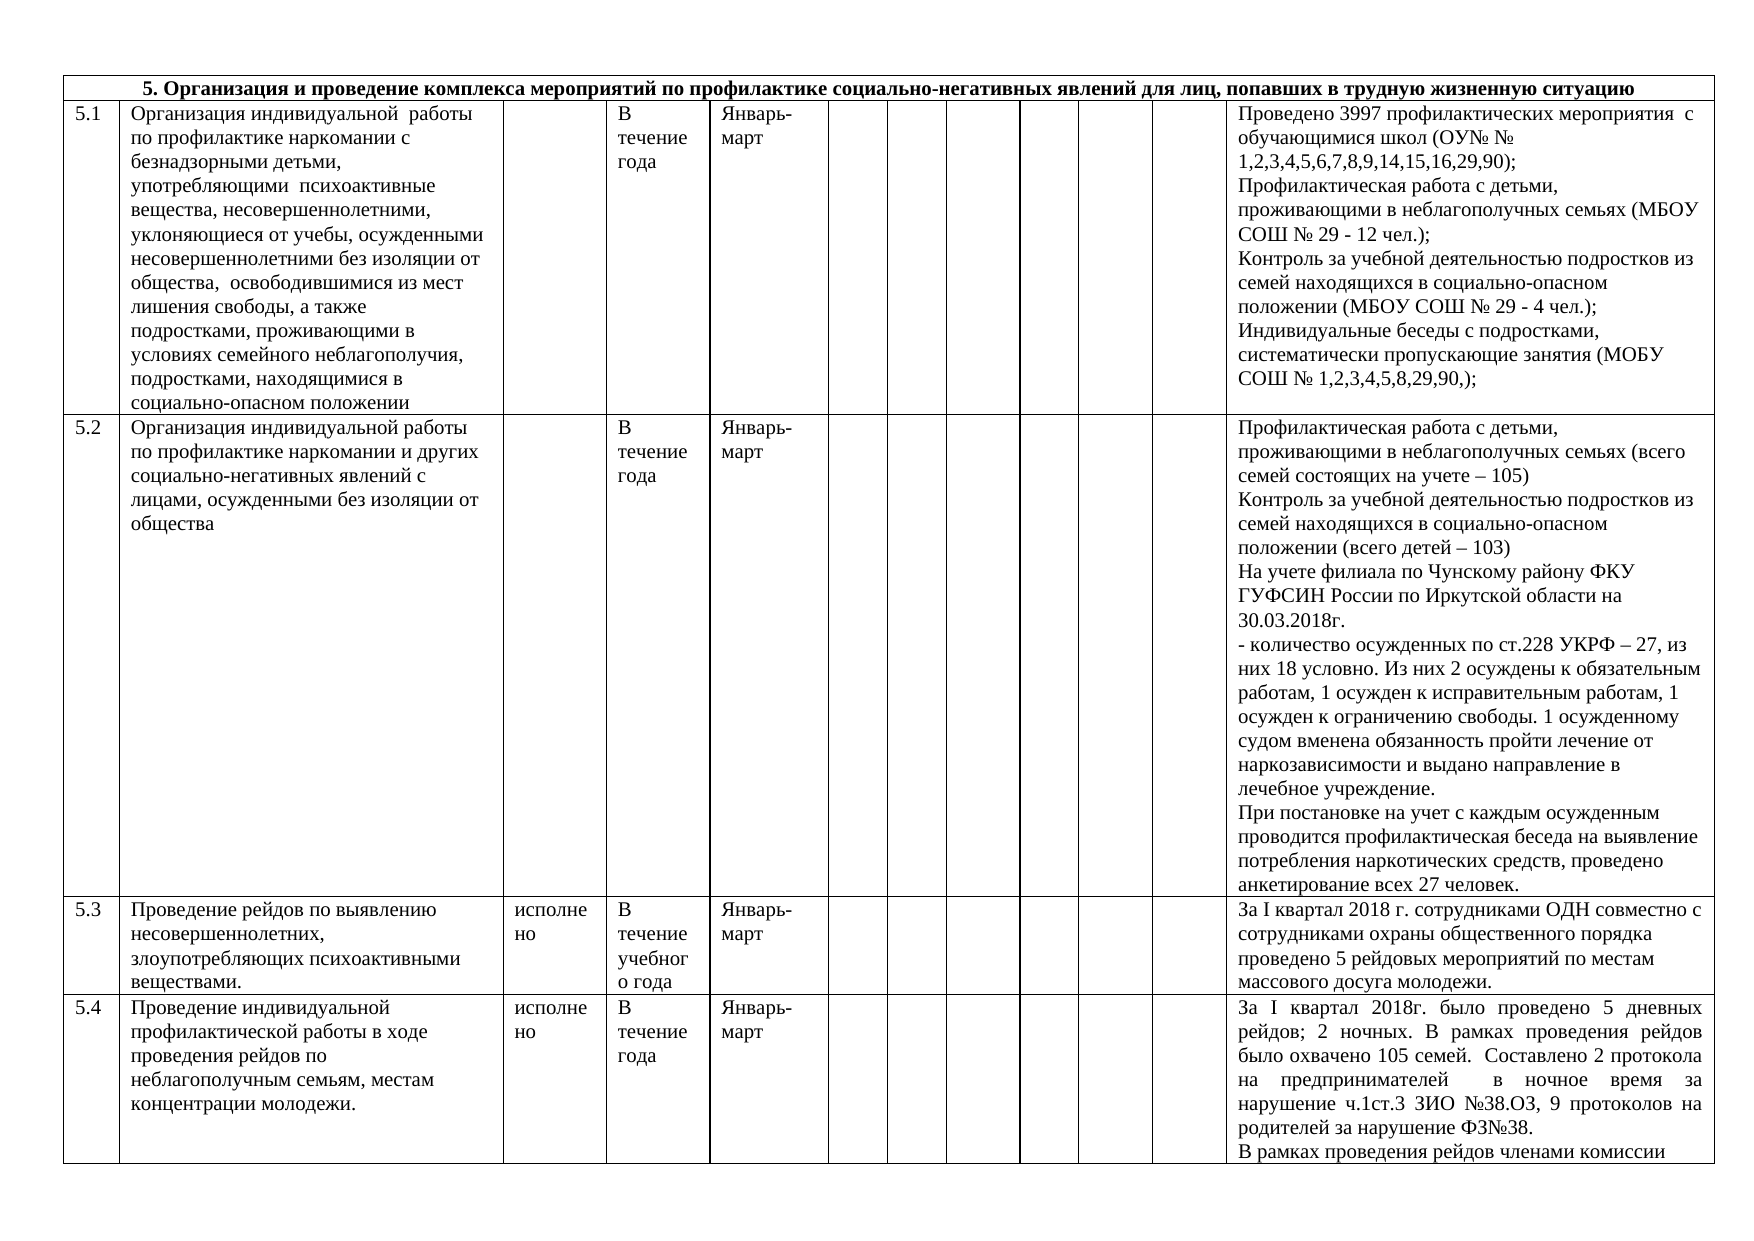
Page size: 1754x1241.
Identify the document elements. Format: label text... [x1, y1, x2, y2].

table_cell [504, 101, 606, 414]
table_cell Организация индивидуальной работы по профилактике наркомании с безнадзорными детьми, употребляющими психоактивные вещества, несовершеннолетними, уклоняющиеся от учебы, осужденными несовершеннолетними без изоляции от общества, освободившимися из мест лишения свободы, а также подростками, проживающими в условиях семейного неблагополучия, подростками, находящимися в социально-опасном положении [120, 101, 503, 414]
table_cell [1079, 995, 1152, 1163]
table_cell [1079, 101, 1152, 414]
table_cell Январь-март [711, 415, 828, 896]
table_cell [947, 415, 1019, 896]
table_cell [829, 415, 887, 896]
table_cell Январь-март [711, 101, 828, 414]
table_cell исполнено [504, 995, 606, 1163]
table_cell [1079, 897, 1152, 993]
table_cell Январь-март [711, 995, 828, 1163]
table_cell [1227, 995, 1714, 1163]
table_cell 5. Организация и проведение комплекса мероприятий по профилактике социально-негативных явлений для лиц, попавших в трудную жизненную ситуацию [64, 76, 1714, 100]
table_cell [1021, 415, 1078, 896]
table_cell исполнено [504, 897, 606, 993]
table_cell За I квартал 2018 г. сотрудниками ОДН совместно с сотрудниками охраны общественного порядка проведено 5 рейдовых мероприятий по местам массового досуга молодежи. [1227, 897, 1714, 993]
table_cell [1079, 415, 1152, 896]
table_cell [1021, 101, 1078, 414]
table_cell [947, 101, 1019, 414]
table_cell [1021, 995, 1078, 1163]
table_cell Проведено 3997 профилактических мероприятия с обучающимися школ (ОУ№ № 1,2,3,4,5,6,7,8,9,14,15,16,29,90); Профилактическая работа с детьми, проживающими в неблагополучных семьях (МБОУ СОШ № 29 - 12 чел.); Контроль за учебной деятельностью подростков из семей находящихся в социально-опасном положении (МБОУ СОШ № 29 - 4 чел.); Индивидуальные беседы с подростками, систематически пропускающие занятия (МОБУ СОШ № 1,2,3,4,5,8,29,90,); [1227, 101, 1714, 414]
table_cell [1153, 897, 1226, 993]
table_cell [829, 897, 887, 993]
table_cell В течение года [607, 995, 709, 1163]
table_cell [888, 995, 946, 1163]
table_cell Проведение рейдов по выявлению несовершеннолетних, злоупотребляющих психоактивными веществами. [120, 897, 503, 993]
table_cell Январь-март [711, 897, 828, 993]
table_cell Профилактическая работа с детьми, проживающими в неблагополучных семьях (всего семей состоящих на учете – 105) Контроль за учебной деятельностью подростков из семей находящихся в социально-опасном положении (всего детей – 103) На учете филиала по Чунскому району ФКУ ГУФСИН России по Иркутской области на 30.03.2018г. - количество осужденных по ст.228 УКРФ – 27, из них 18 условно. Из них 2 осуждены к обязательным работам, 1 осужден к исправительным работам, 1 осужден к ограничению свободы. 1 осужденному судом вменена обязанность пройти лечение от наркозависимости и выдано направление в лечебное учреждение. При постановке на учет с каждым осужденным проводится профилактическая беседа на выявление потребления наркотических средств, проведено анкетирование всех 27 человек. [1227, 415, 1714, 896]
table_cell [1153, 415, 1226, 896]
table_cell [888, 897, 946, 993]
table_cell В течение учебного года [607, 897, 709, 993]
table_cell [947, 897, 1019, 993]
table_cell 5.2 [64, 415, 119, 896]
table_cell 5.3 [64, 897, 119, 993]
table_cell [829, 995, 887, 1163]
table_cell [1021, 897, 1078, 993]
table_cell [504, 415, 606, 896]
table_cell [829, 101, 887, 414]
table_cell В течение года [607, 415, 709, 896]
table_cell В течение года [607, 101, 709, 414]
table_cell 5.1 [64, 101, 119, 414]
table_cell [1153, 995, 1226, 1163]
table_cell [1153, 101, 1226, 414]
table_cell [888, 415, 946, 896]
table_cell 5.4 [64, 995, 119, 1163]
table_cell [947, 995, 1019, 1163]
table_cell Организация индивидуальной работы по профилактике наркомании и других социально-негативных явлений с лицами, осужденными без изоляции от общества [120, 415, 503, 896]
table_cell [120, 995, 503, 1163]
table_cell [888, 101, 946, 414]
